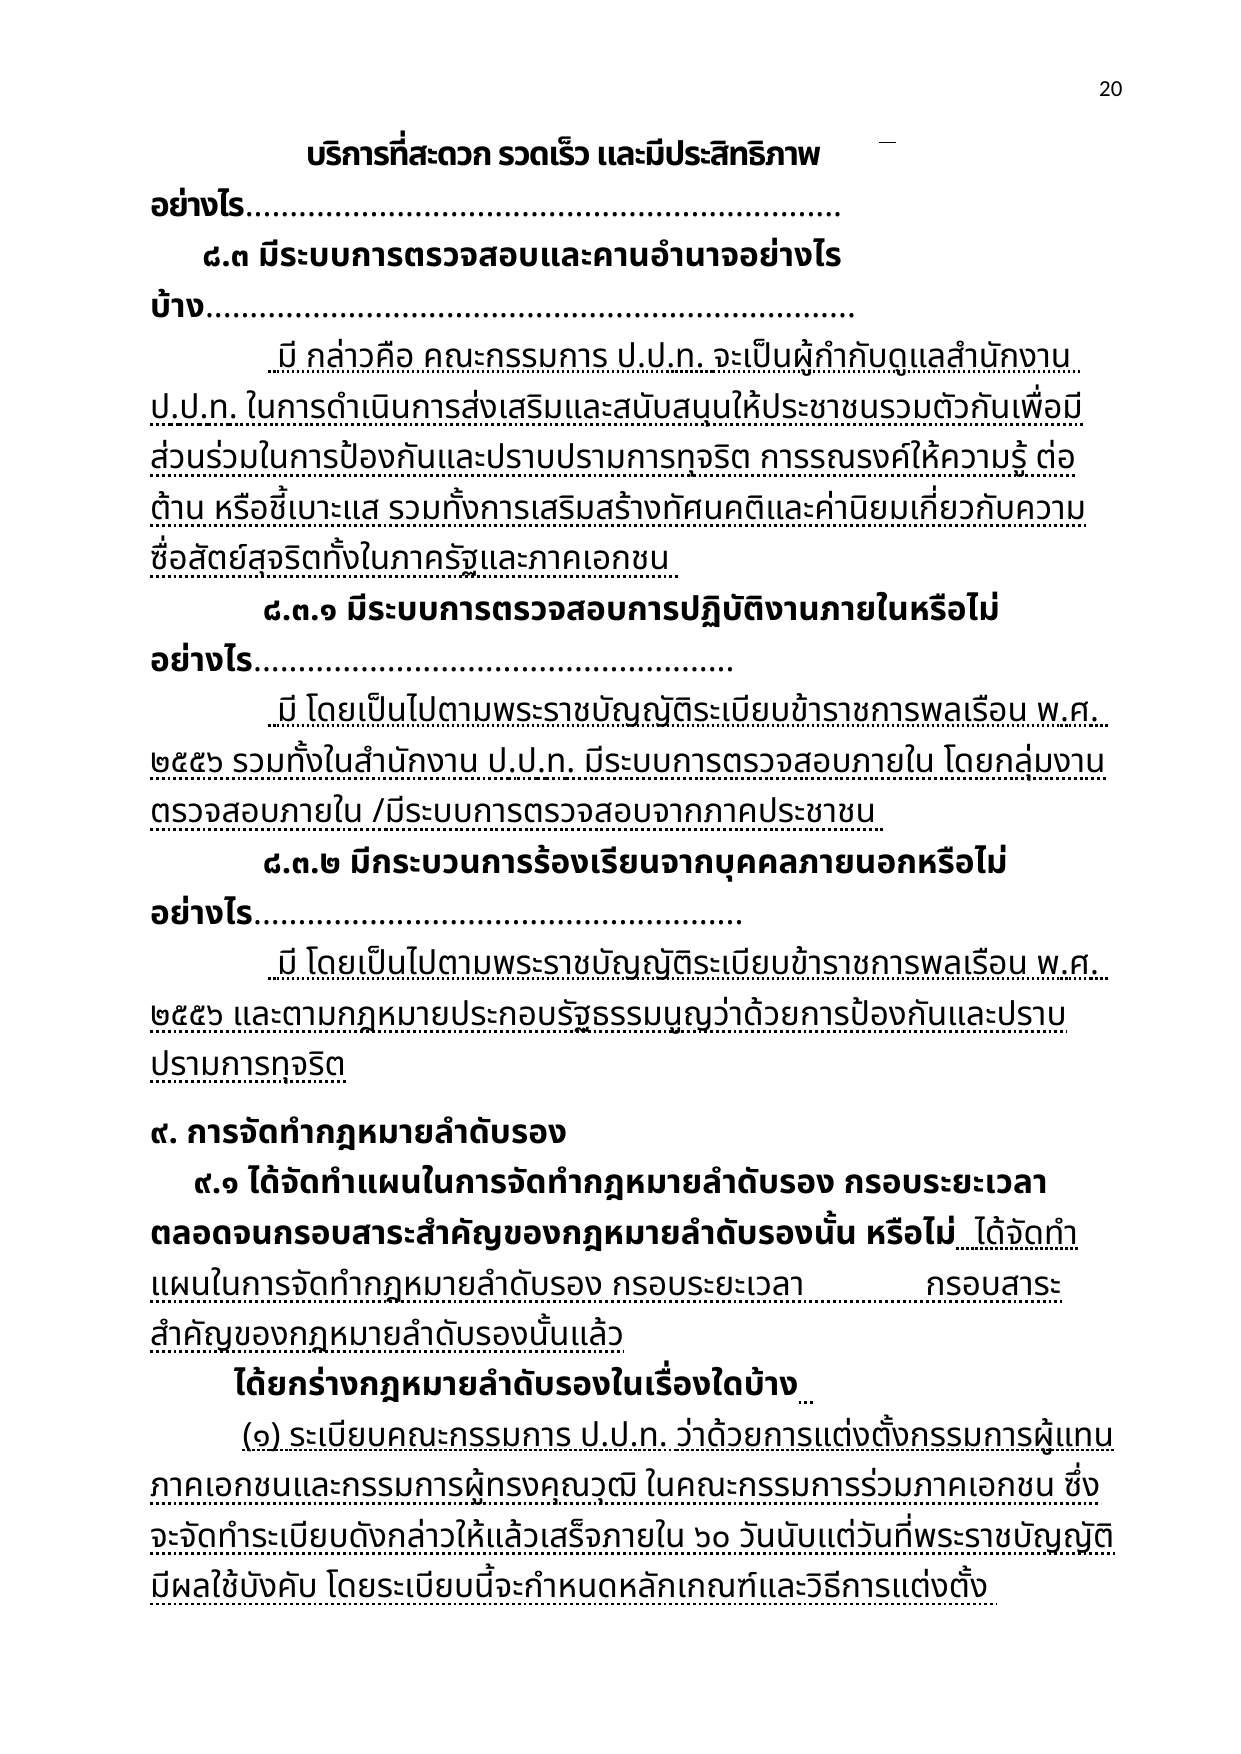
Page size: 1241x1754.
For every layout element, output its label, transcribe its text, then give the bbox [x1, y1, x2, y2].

text มี กล่าวคือ คณะกรรมการ ป.ป.ท. จะเป็นผู้กำกับดูแลสำนักงาน ป.ป.ท. ในการดำเนินการส่งเสริมและสนับสนุนให้ประชาชนรวมตัวกันเพื่อมีส่วนร่วมในการป้องกันและปราบปรามการทุจริต การรณรงค์ให้ความรู้ ต่อต้าน หรือชี้เบาะแส รวมทั้งการเสริมสร้างทัศนคติและค่านิยมเกี่ยวกับความซื่อสัตย์สุจริตทั้งในภาครัฐและภาคเอกชน [150, 332, 1122, 585]
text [150, 1411, 1122, 1613]
text ๘.๓.๑ มีระบบการตรวจสอบการปฏิบัติงานภายในหรือไม่ อย่างไร...................................................... [150, 585, 1122, 686]
text ๙.๑ ได้จัดทำแผนในการจัดทำกฎหมายลำดับรอง กรอบระยะเวลา ตลอดจนกรอบสาระสำคัญของกฎหมายลำดับรองนั้น หรือไม่ ได้จัดทำแผนในการจัดทำกฎหมายลำดับรอง กรอบระยะเวลา กรอบสาระสำคัญของกฎหมายลำดับรองนั้นแล้ว [150, 1158, 1122, 1360]
text ๘.๓.๒ มีกระบวนการร้องเรียนจากบุคคลภายนอกหรือไม่ อย่างไร....................................................... [150, 838, 1122, 939]
text ได้ยกร่างกฎหมายลำดับรองในเรื่องใดบ้าง [150, 1360, 1122, 1411]
text มี โดยเป็นไปตามพระราชบัญญัติระเบียบข้าราชการพลเรือน พ.ศ. ๒๕๕๖ รวมทั้งในสำนักงาน ป.ป.ท. มีระบบการตรวจสอบภายใน โดยกลุ่มงานตรวจสอบภายใน /มีระบบการตรวจสอบจากภาคประชาชน [150, 686, 1122, 838]
text ๙. การจัดทำกฎหมายลำดับรอง [150, 1108, 1122, 1158]
text บริการที่สะดวก รวดเร็ว และมีประสิทธิภาพอย่างไร................................................................... [150, 130, 1122, 231]
text ๘.๓ มีระบบการตรวจสอบและคานอำนาจอย่างไรบ้าง......................................................................... [150, 231, 1122, 332]
text มี โดยเป็นไปตามพระราชบัญญัติระเบียบข้าราชการพลเรือน พ.ศ. ๒๕๕๖ และตามกฎหมายประกอบรัฐธรรมนูญว่าด้วยการป้องกันและปราบปรามการทุจริต [150, 939, 1122, 1091]
